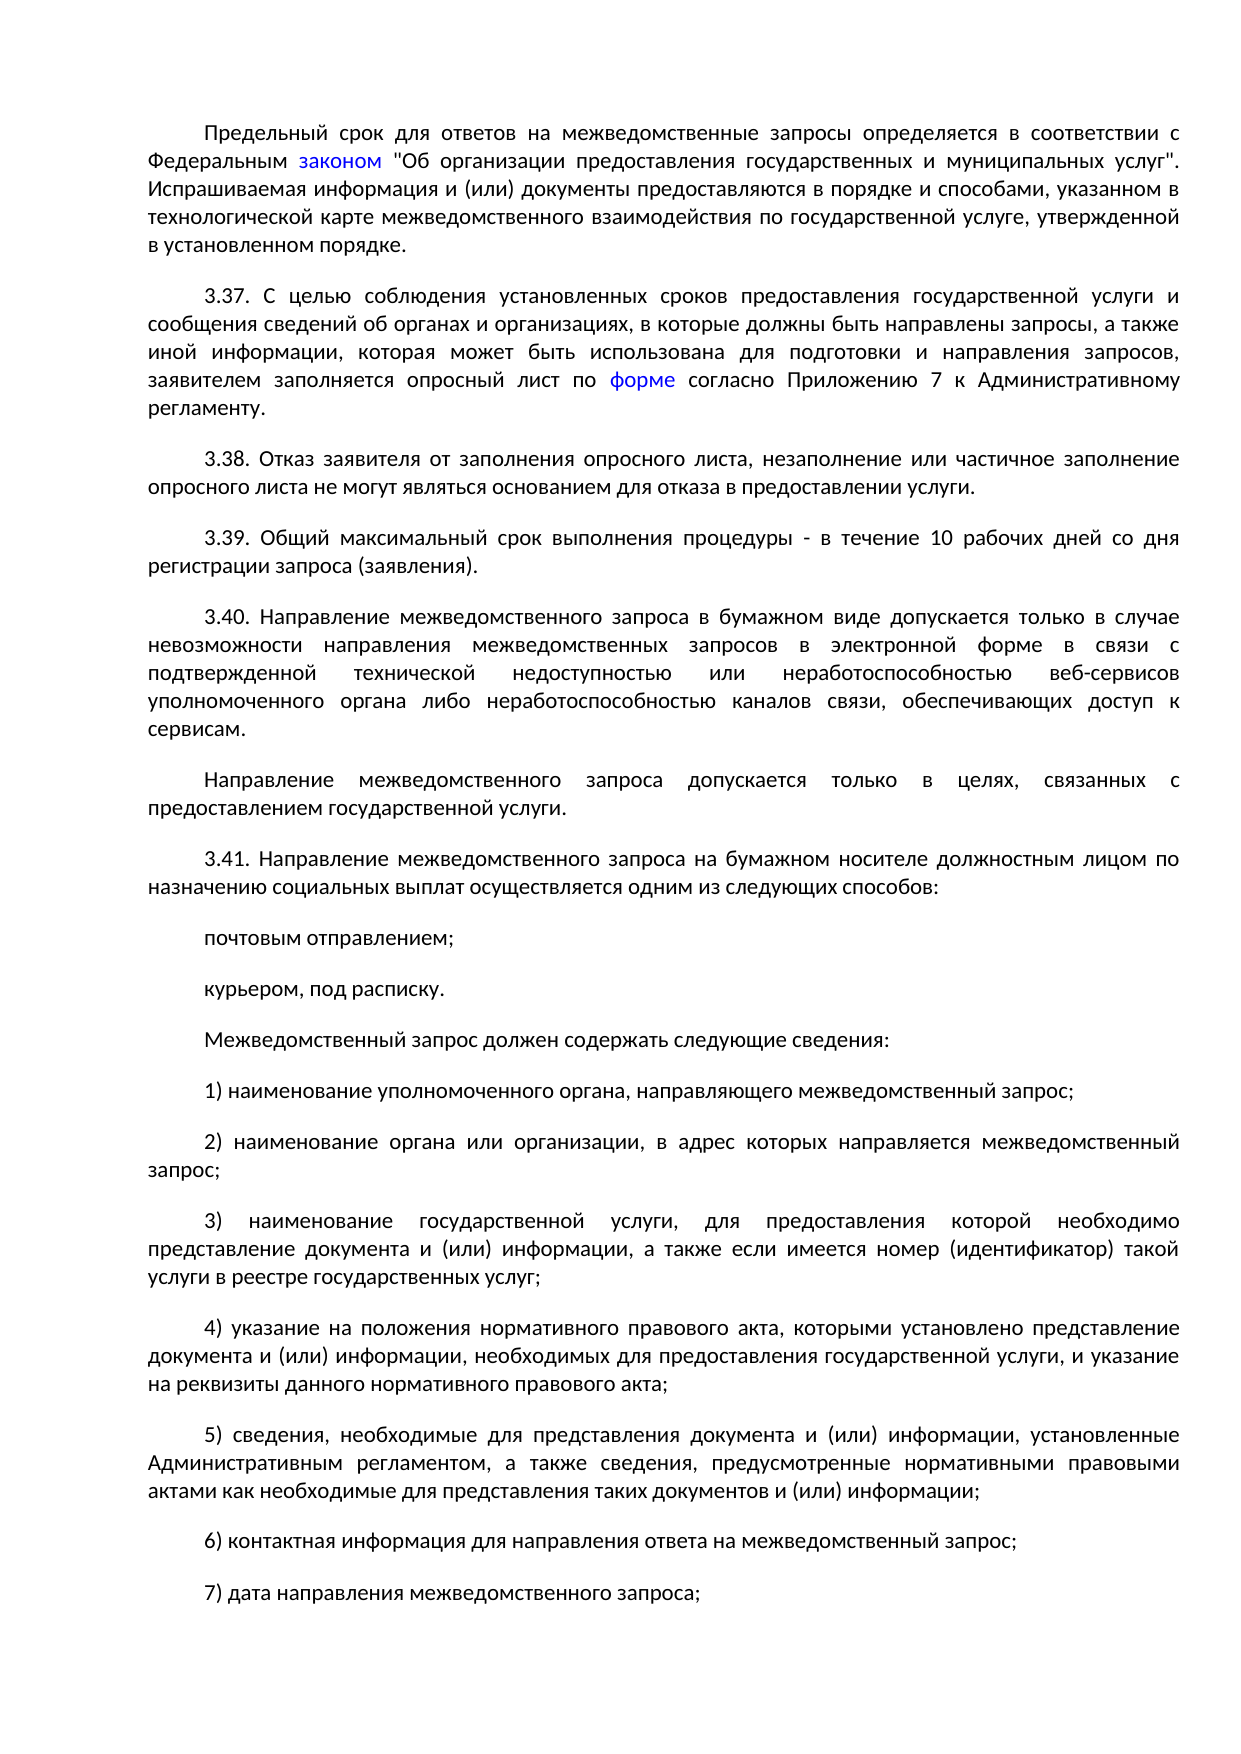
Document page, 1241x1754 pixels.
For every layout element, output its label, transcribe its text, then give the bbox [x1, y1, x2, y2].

text 5) сведения, необходимые для представления документа и (или) информации, установленные Административным регламентом, а также сведения, предусмотренные нормативными правовыми актами как необходимые для представления таких документов и (или) информации; [148, 1420, 1181, 1504]
text 6) контактная информация для направления ответа на межведомственный запрос; [148, 1527, 1181, 1555]
text почтовым отправлением; [148, 923, 1181, 951]
text курьером, под расписку. [148, 974, 1181, 1002]
text 3.39. Общий максимальный срок выполнения процедуры - в течение 10 рабочих дней со дня регистрации запроса (заявления). [148, 523, 1181, 579]
text 3.37. С целью соблюдения установленных сроков предоставления государственной услуги и сообщения сведений об органах и организациях, в которые должны быть направлены запросы, а также иной информации, которая может быть использована для подготовки и направления запросов, заявителем заполняется опросный лист по форме согласно Приложению 7 к Административному регламенту. [148, 281, 1181, 421]
text Направление межведомственного запроса допускается только в целях, связанных с предоставлением государственной услуги. [148, 765, 1181, 821]
text 3.41. Направление межведомственного запроса на бумажном носителе должностным лицом по назначению социальных выплат осуществляется одним из следующих способов: [148, 844, 1181, 900]
text 1) наименование уполномоченного органа, направляющего межведомственный запрос; [148, 1076, 1181, 1104]
text 7) дата направления межведомственного запроса; [148, 1578, 1181, 1606]
text 3) наименование государственной услуги, для предоставления которой необходимо представление документа и (или) информации, а также если имеется номер (идентификатор) такой услуги в реестре государственных услуг; [148, 1206, 1181, 1290]
text 3.40. Направление межведомственного запроса в бумажном виде допускается только в случае невозможности направления межведомственных запросов в электронной форме в связи с подтвержденной технической недоступностью или неработоспособностью веб-сервисов уполномоченного органа либо неработоспособностью каналов связи, обеспечивающих доступ к сервисам. [148, 602, 1181, 742]
text 3.38. Отказ заявителя от заполнения опросного листа, незаполнение или частичное заполнение опросного листа не могут являться основанием для отказа в предоставлении услуги. [148, 444, 1181, 500]
text 2) наименование органа или организации, в адрес которых направляется межведомственный запрос; [148, 1127, 1181, 1183]
text Межведомственный запрос должен содержать следующие сведения: [148, 1025, 1181, 1053]
text 4) указание на положения нормативного правового акта, которыми установлено представление документа и (или) информации, необходимых для предоставления государственной услуги, и указание на реквизиты данного нормативного правового акта; [148, 1313, 1181, 1397]
text Предельный срок для ответов на межведомственные запросы определяется в соответствии с Федеральным законом "Об организации предоставления государственных и муниципальных услуг". Испрашиваемая информация и (или) документы предоставляются в порядке и способами, указанном в технологической карте межведомственного взаимодействия по государственной услуге, утвержденной в установленном порядке. [148, 118, 1181, 258]
